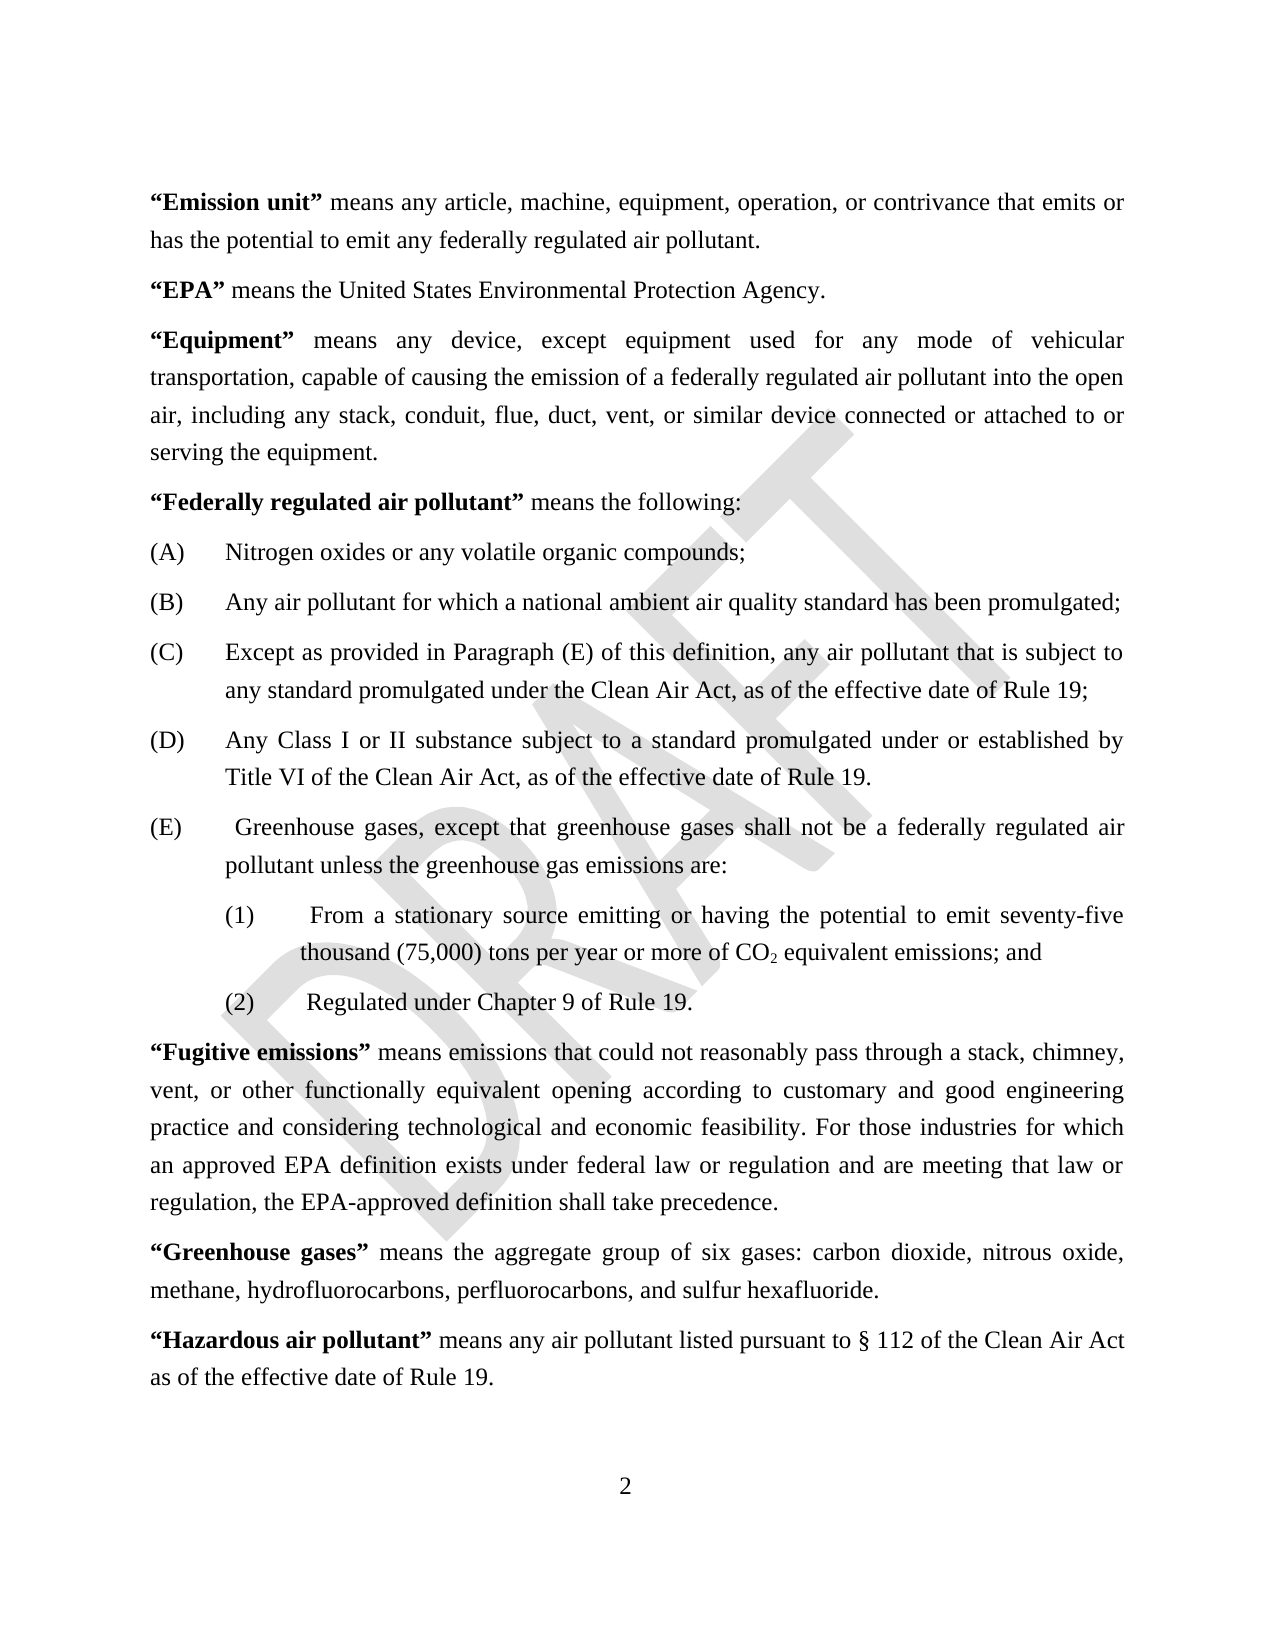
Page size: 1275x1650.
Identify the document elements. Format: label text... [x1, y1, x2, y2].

text (1) From a stationary source emitting or having the potential to emit seventy-five thousand (75,000) tons per year or more of CO2 equivalent emissions; and [225, 891, 1125, 966]
text (A) Nitrogen oxides or any volatile organic compounds; [150, 529, 1125, 566]
text “Federally regulated air pollutant” means the following: [150, 479, 1125, 516]
text (E) Greenhouse gases, except that greenhouse gases shall not be a federally regulated air pollutant unless the greenhouse gas emissions are: [150, 804, 1125, 879]
text “Hazardous air pollutant” means any air pollutant listed pursuant to § 112 of the Clean Air Act as of the effective date of Rule 19. [150, 1316, 1125, 1391]
text (D) Any Class I or II substance subject to a standard promulgated under or established by Title VI of the Clean Air Act, as of the effective date of Rule 19. [150, 716, 1125, 791]
text “Fugitive emissions” means emissions that could not reasonably pass through a stack, chimney, vent, or other functionally equivalent opening according to customary and good engineering practice and considering technological and economic feasibility. For those industries for which an approved EPA definition exists under federal law or regulation and are meeting that law or regulation, the EPA-approved definition shall take precedence. [150, 1029, 1125, 1216]
text “Emission unit” means any article, machine, equipment, operation, or contrivance that emits or has the potential to emit any federally regulated air pollutant. [150, 179, 1125, 254]
text “Equipment” means any device, except equipment used for any mode of vehicular transportation, capable of causing the emission of a federally regulated air pollutant into the open air, including any stack, conduit, flue, duct, vent, or similar device connected or attached to or serving the equipment. [150, 316, 1125, 466]
text “EPA” means the United States Environmental Protection Agency. [150, 266, 1125, 304]
text (C) Except as provided in Paragraph (E) of this definition, any air pollutant that is subject to any standard promulgated under the Clean Air Act, as of the effective date of Rule 19; [150, 629, 1125, 704]
text (2) Regulated under Chapter 9 of Rule 19. [225, 979, 1125, 1016]
text “Greenhouse gases” means the aggregate group of six gases: carbon dioxide, nitrous oxide, methane, hydrofluorocarbons, perfluorocarbons, and sulfur hexafluoride. [150, 1229, 1125, 1304]
text (B) Any air pollutant for which a national ambient air quality standard has been promulgated; [150, 579, 1125, 616]
